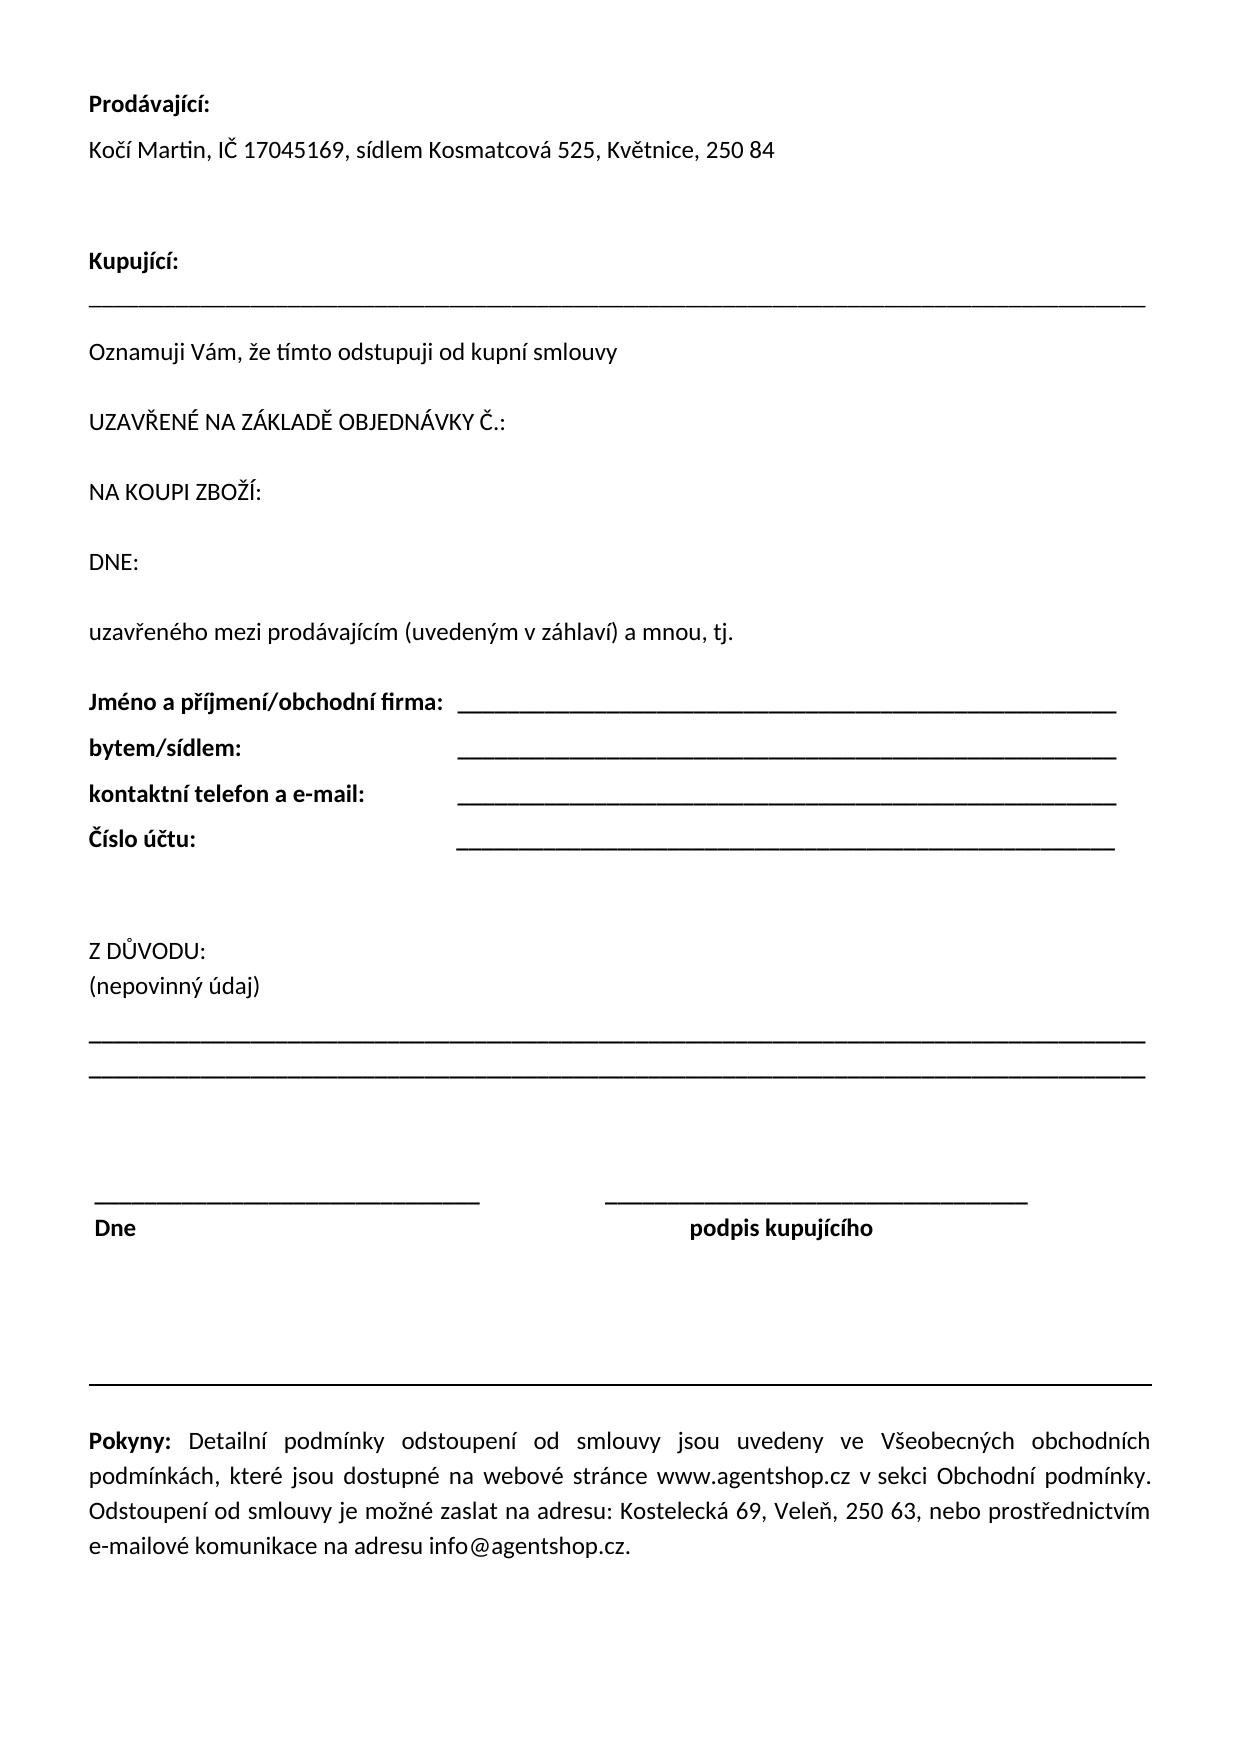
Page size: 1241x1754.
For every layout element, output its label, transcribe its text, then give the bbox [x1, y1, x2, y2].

text bytem/sídlem: _____________________________________________________ [89, 732, 1152, 762]
text _______________________________ __________________________________ [89, 1177, 1152, 1207]
text kontaktní telefon a e-mail: _____________________________________________________ [89, 778, 1152, 808]
text __________________________________________________________________________________________________________________________________________________________________________ [89, 1016, 1152, 1081]
text Číslo účtu: _____________________________________________________ [89, 823, 1152, 854]
text Z DŮVODU: [89, 935, 1152, 966]
text uzavřeného mezi prodávajícím (uvedeným v záhlaví) a mnou, tj. [89, 616, 1152, 647]
text Prodávající: [89, 88, 1152, 119]
text Kupující: _____________________________________________________________________________________ [89, 245, 1152, 311]
text NA KOUPI ZBOŽÍ: [89, 476, 1152, 507]
text Jméno a příjmení/obchodní firma: _____________________________________________________ [89, 686, 1152, 717]
text Kočí Martin, IČ 17045169, sídlem Kosmatcová 525, Květnice, 250 84 [89, 134, 1152, 164]
text Dne podpis kupujícího [89, 1212, 1152, 1242]
text (nepovinný údaj) [89, 970, 1152, 1001]
text Oznamuji Vám, že tímto odstupuji od kupní smlouvy [89, 336, 1152, 367]
text DNE: [89, 546, 1152, 577]
text Pokyny: Detailní podmínky odstoupení od smlouvy jsou uvedeny ve Všeobecných obchodních podmínkách, které jsou dostupné na webové stránce www.agentshop.cz v sekci Obchodní podmínky. Odstoupení od smlouvy je možné zaslat na adresu: Kostelecká 69, Veleň, 250 63, nebo prostřednictvím e-mailové komunikace na adresu info@agentshop.cz. [89, 1425, 1152, 1561]
text UZAVŘENÉ NA ZÁKLADĚ OBJEDNÁVKY Č.: [89, 406, 1152, 437]
